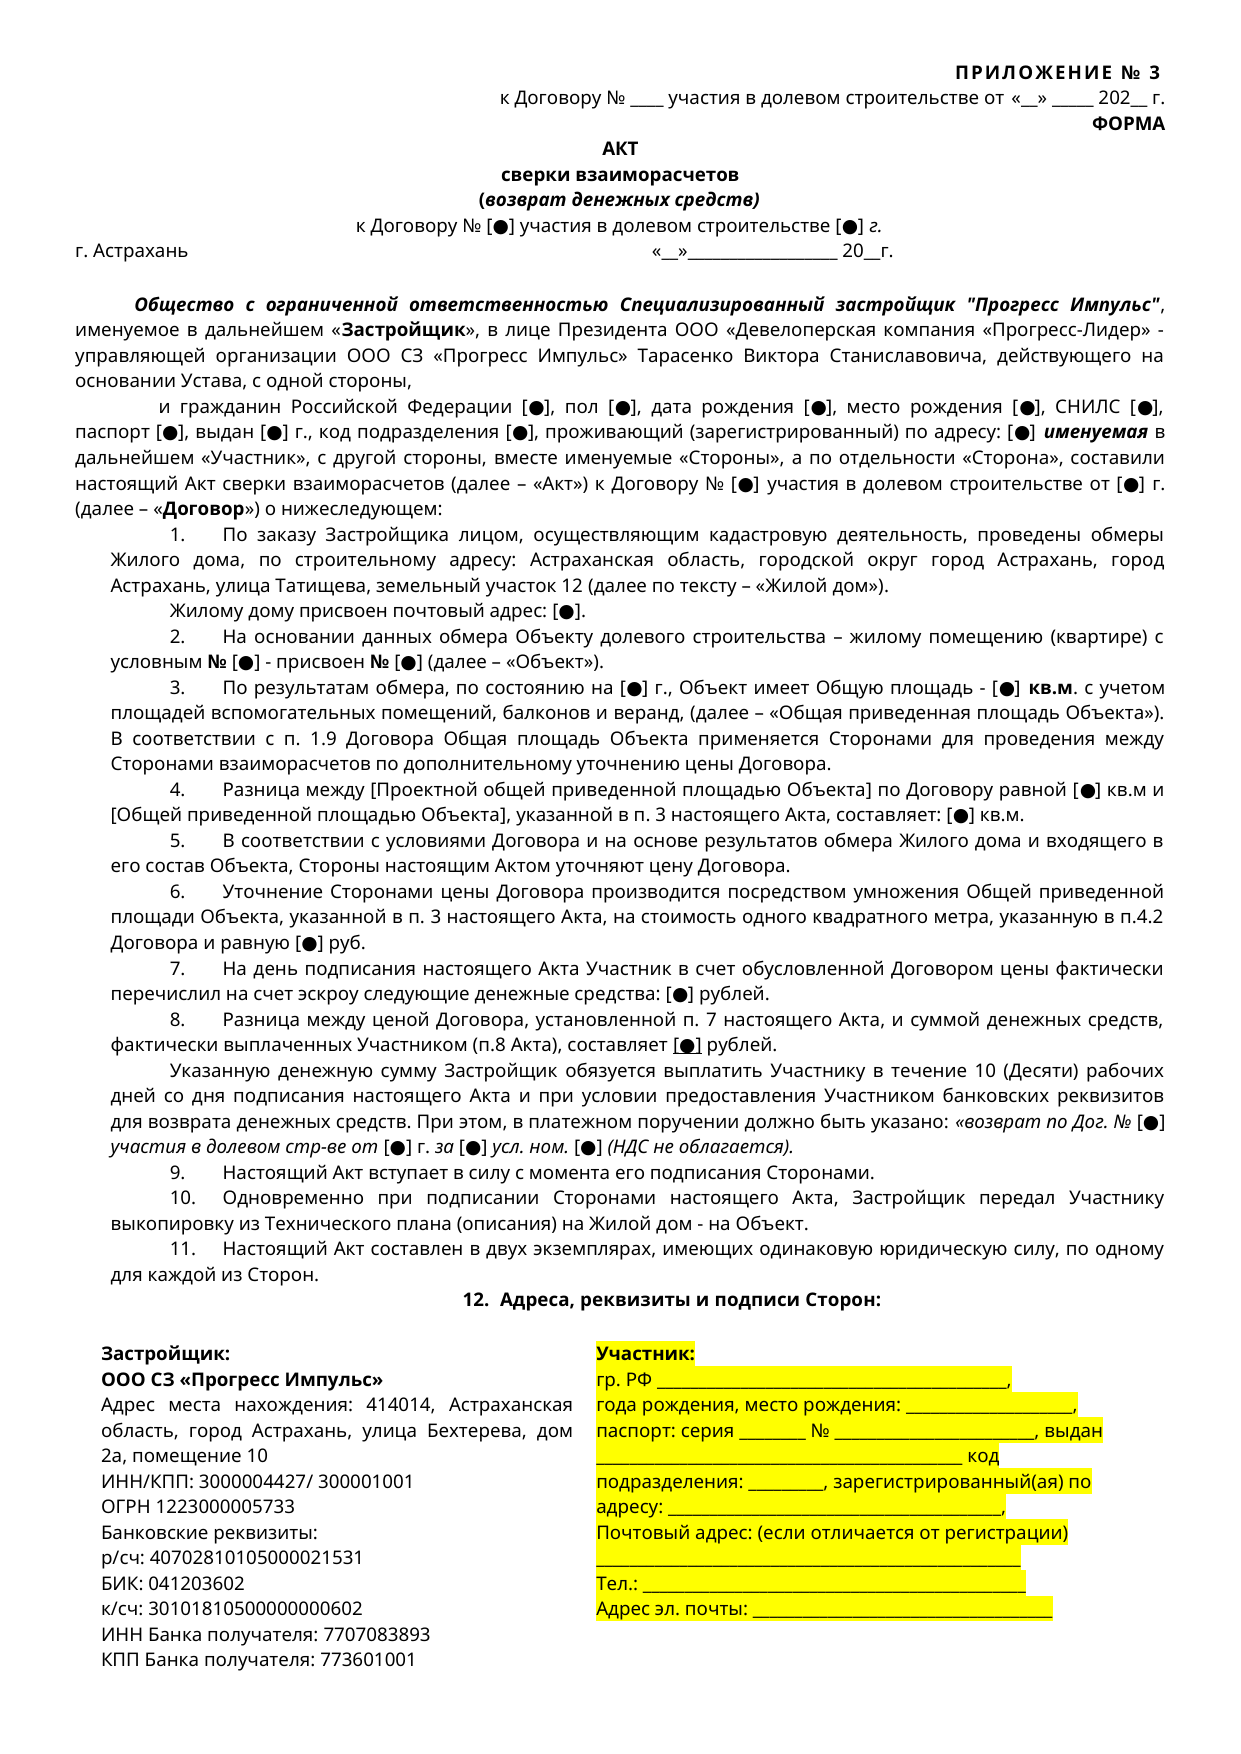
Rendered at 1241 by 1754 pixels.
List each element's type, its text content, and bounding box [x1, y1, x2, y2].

text к Договору № ____ участия в долевом строительстве от «__» _____ 202__ г. [75, 84, 1165, 110]
text Общество с ограниченной ответственностью Специализированный застройщик "Прогресс Импульс", именуемое в дальнейшем «Застройщик», в лице Президента ООО «Девелоперская компания «Прогресс-Лидер» - управляющей организации ООО СЗ «Прогресс Импульс» Тарасенко Виктора Станиславовича, действующего на основании Устава, с одной стороны, [75, 291, 1165, 393]
list Настоящий Акт вступает в силу с момента его подписания Сторонами. [110, 1159, 1165, 1184]
text ФОРМА [710, 110, 1165, 136]
text к Договору № [●] участия в долевом строительстве [●] г. [75, 212, 1165, 238]
text (возврат денежных средств) [75, 187, 1165, 212]
text сверки взаиморасчетов [75, 161, 1165, 187]
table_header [90, 1341, 585, 1672]
list Настоящий Акт составлен в двух экземплярах, имеющих одинаковую юридическую силу, по одному для каждой из Сторон. [110, 1236, 1165, 1287]
text Жилому дому присвоен почтовый адрес: [●]. [110, 597, 1165, 623]
list Одновременно при подписании Сторонами настоящего Акта, Застройщик передал Участнику выкопировку из Технического плана (описания) на Жилой дом - на Объект. [110, 1184, 1165, 1236]
text и гражданин Российской Федерации [●], пол [●], дата рождения [●], место рождения [●], СНИЛС [●], паспорт [●], выдан [●] г., код подразделения [●], проживающий (зарегистрированный) по адресу: [●] именуемая в дальнейшем «Участник», с другой стороны, вместе именуемые «Стороны», а по отдельности «Сторона», составили настоящий Акт сверки взаиморасчетов (далее – «Акт») к Договору № [●] участия в долевом строительстве от [●] г. (далее – «Договор») о нижеследующем: [75, 393, 1165, 521]
text г. Астрахань «__»__________________ 20__г. [75, 238, 1165, 263]
text ПРИЛОЖЕНИЕ № 3 [75, 59, 1160, 84]
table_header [585, 1341, 1151, 1672]
list Адреса, реквизиты и подписи Сторон: [178, 1287, 1165, 1312]
list На день подписания настоящего Акта Участник в счет обусловленной Договором цены фактически перечислил на счет эскроу следующие денежные средства: [●] рублей. [110, 955, 1165, 1006]
list Уточнение Сторонами цены Договора производится посредством умножения Общей приведенной площади Объекта, указанной в п. 3 настоящего Акта, на стоимость одного квадратного метра, указанную в п.4.2 Договора и равную [●] руб. [110, 878, 1165, 955]
list В соответствии с условиями Договора и на основе результатов обмера Жилого дома и входящего в его состав Объекта, Стороны настоящим Актом уточняют цену Договора. [110, 827, 1165, 878]
list По заказу Застройщика лицом, осуществляющим кадастровую деятельность, проведены обмеры Жилого дома, по строительному адресу: Астраханская область, городской округ город Астрахань, город Астрахань, улица Татищева, земельный участок 12 (далее по тексту – «Жилой дом»). [110, 521, 1165, 597]
text Указанную денежную сумму Застройщик обязуется выплатить Участнику в течение 10 (Десяти) рабочих дней со дня подписания настоящего Акта и при условии предоставления Участником банковских реквизитов для возврата денежных средств. При этом, в платежном поручении должно быть указано: «возврат по Дог. № [●] участия в долевом стр-ве от [●] г. за [●] усл. ном. [●] (НДС не облагается). [110, 1057, 1165, 1159]
list Разница между ценой Договора, установленной п. 7 настоящего Акта, и суммой денежных средств, фактически выплаченных Участником (п.8 Акта), составляет [●] рублей. [110, 1006, 1165, 1057]
list По результатам обмера, по состоянию на [●] г., Объект имеет Общую площадь - [●] кв.м. с учетом площадей вспомогательных помещений, балконов и веранд, (далее – «Общая приведенная площадь Объекта»). В соответствии с п. 1.9 Договора Общая площадь Объекта применяется Сторонами для проведения между Сторонами взаиморасчетов по дополнительному уточнению цены Договора. [110, 674, 1165, 776]
list Разница между [Проектной общей приведенной площадью Объекта] по Договору равной [●] кв.м и [Общей приведенной площадью Объекта], указанной в п. 3 настоящего Акта, составляет: [●] кв.м. [110, 776, 1165, 827]
text АКТ [75, 136, 1165, 161]
list На основании данных обмера Объекту долевого строительства – жилому помещению (квартире) с условным № [●] - присвоен № [●] (далее – «Объект»). [110, 623, 1165, 674]
